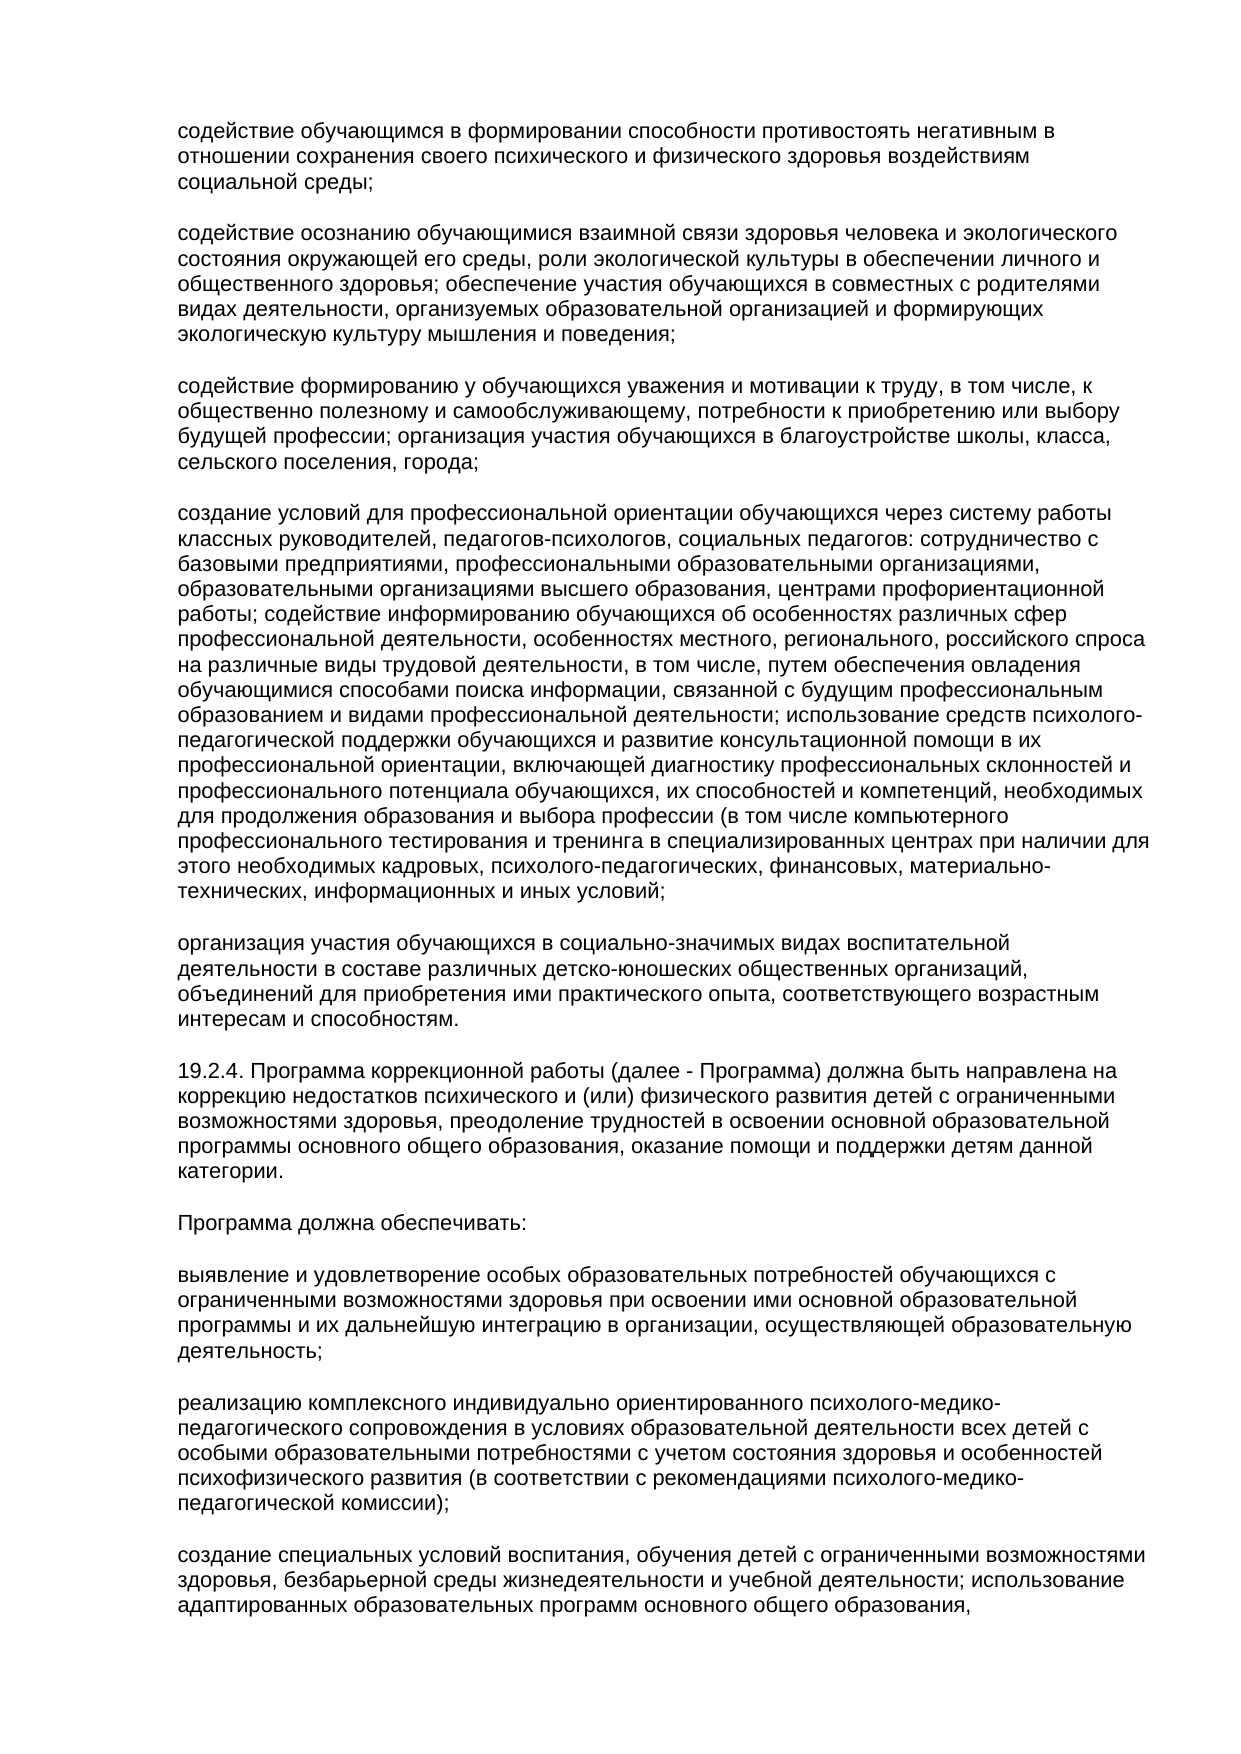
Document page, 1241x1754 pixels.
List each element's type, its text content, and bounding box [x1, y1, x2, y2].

text выявление и удовлетворение особых образовательных потребностей обучающихся с ограниченными возможностями здоровья при освоении ими основной образовательной программы и их дальнейшую интеграцию в организации, осуществляющей образовательную деятельность; [177, 1262, 1152, 1363]
text 19.2.4. Программа коррекционной работы (далее - Программа) должна быть направлена на коррекцию недостатков психического и (или) физического развития детей с ограниченными возможностями здоровья, преодоление трудностей в освоении основной образовательной программы основного общего образования, оказание помощи и поддержки детям данной категории. [177, 1058, 1152, 1184]
text содействие осознанию обучающимися взаимной связи здоровья человека и экологического состояния окружающей его среды, роли экологической культуры в обеспечении личного и общественного здоровья; обеспечение участия обучающихся в совместных с родителями видах деятельности, организуемых образовательной организацией и формирующих экологическую культуру мышления и поведения; [177, 220, 1152, 346]
text Программа должна обеспечивать: [177, 1210, 1152, 1235]
text содействие формированию у обучающихся уважения и мотивации к труду, в том числе, к общественно полезному и самообслуживающему, потребности к приобретению или выбору будущей профессии; организация участия обучающихся в благоустройстве школы, класса, сельского поселения, города; [177, 373, 1152, 474]
text организация участия обучающихся в социально-значимых видах воспитательной деятельности в составе различных детско-юношеских общественных организаций, объединений для приобретения ими практического опыта, соответствующего возрастным интересам и способностям. [177, 930, 1152, 1031]
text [177, 1542, 1152, 1618]
text реализацию комплексного индивидуально ориентированного психолого-медико-педагогического сопровождения в условиях образовательной деятельности всех детей с особыми образовательными потребностями с учетом состояния здоровья и особенностей психофизического развития (в соответствии с рекомендациями психолого-медико-педагогической комиссии); [177, 1389, 1152, 1515]
text создание условий для профессиональной ориентации обучающихся через систему работы классных руководителей, педагогов-психологов, социальных педагогов: сотрудничество с базовыми предприятиями, профессиональными образовательными организациями, образовательными организациями высшего образования, центрами профориентационной работы; содействие информированию обучающихся об особенностях различных сфер профессиональной деятельности, особенностях местного, регионального, российского спроса на различные виды трудовой деятельности, в том числе, путем обеспечения овладения обучающимися способами поиска информации, связанной с будущим профессиональным образованием и видами профессиональной деятельности; использование средств психолого-педагогической поддержки обучающихся и развитие консультационной помощи в их профессиональной ориентации, включающей диагностику профессиональных склонностей и профессионального потенциала обучающихся, их способностей и компетенций, необходимых для продолжения образования и выбора профессии (в том числе компьютерного профессионального тестирования и тренинга в специализированных центрах при наличии для этого необходимых кадровых, психолого-педагогических, финансовых, материально-технических, информационных и иных условий; [177, 500, 1152, 904]
text содействие обучающимся в формировании способности противостоять негативным в отношении сохранения своего психического и физического здоровья воздействиям социальной среды; [177, 118, 1152, 194]
